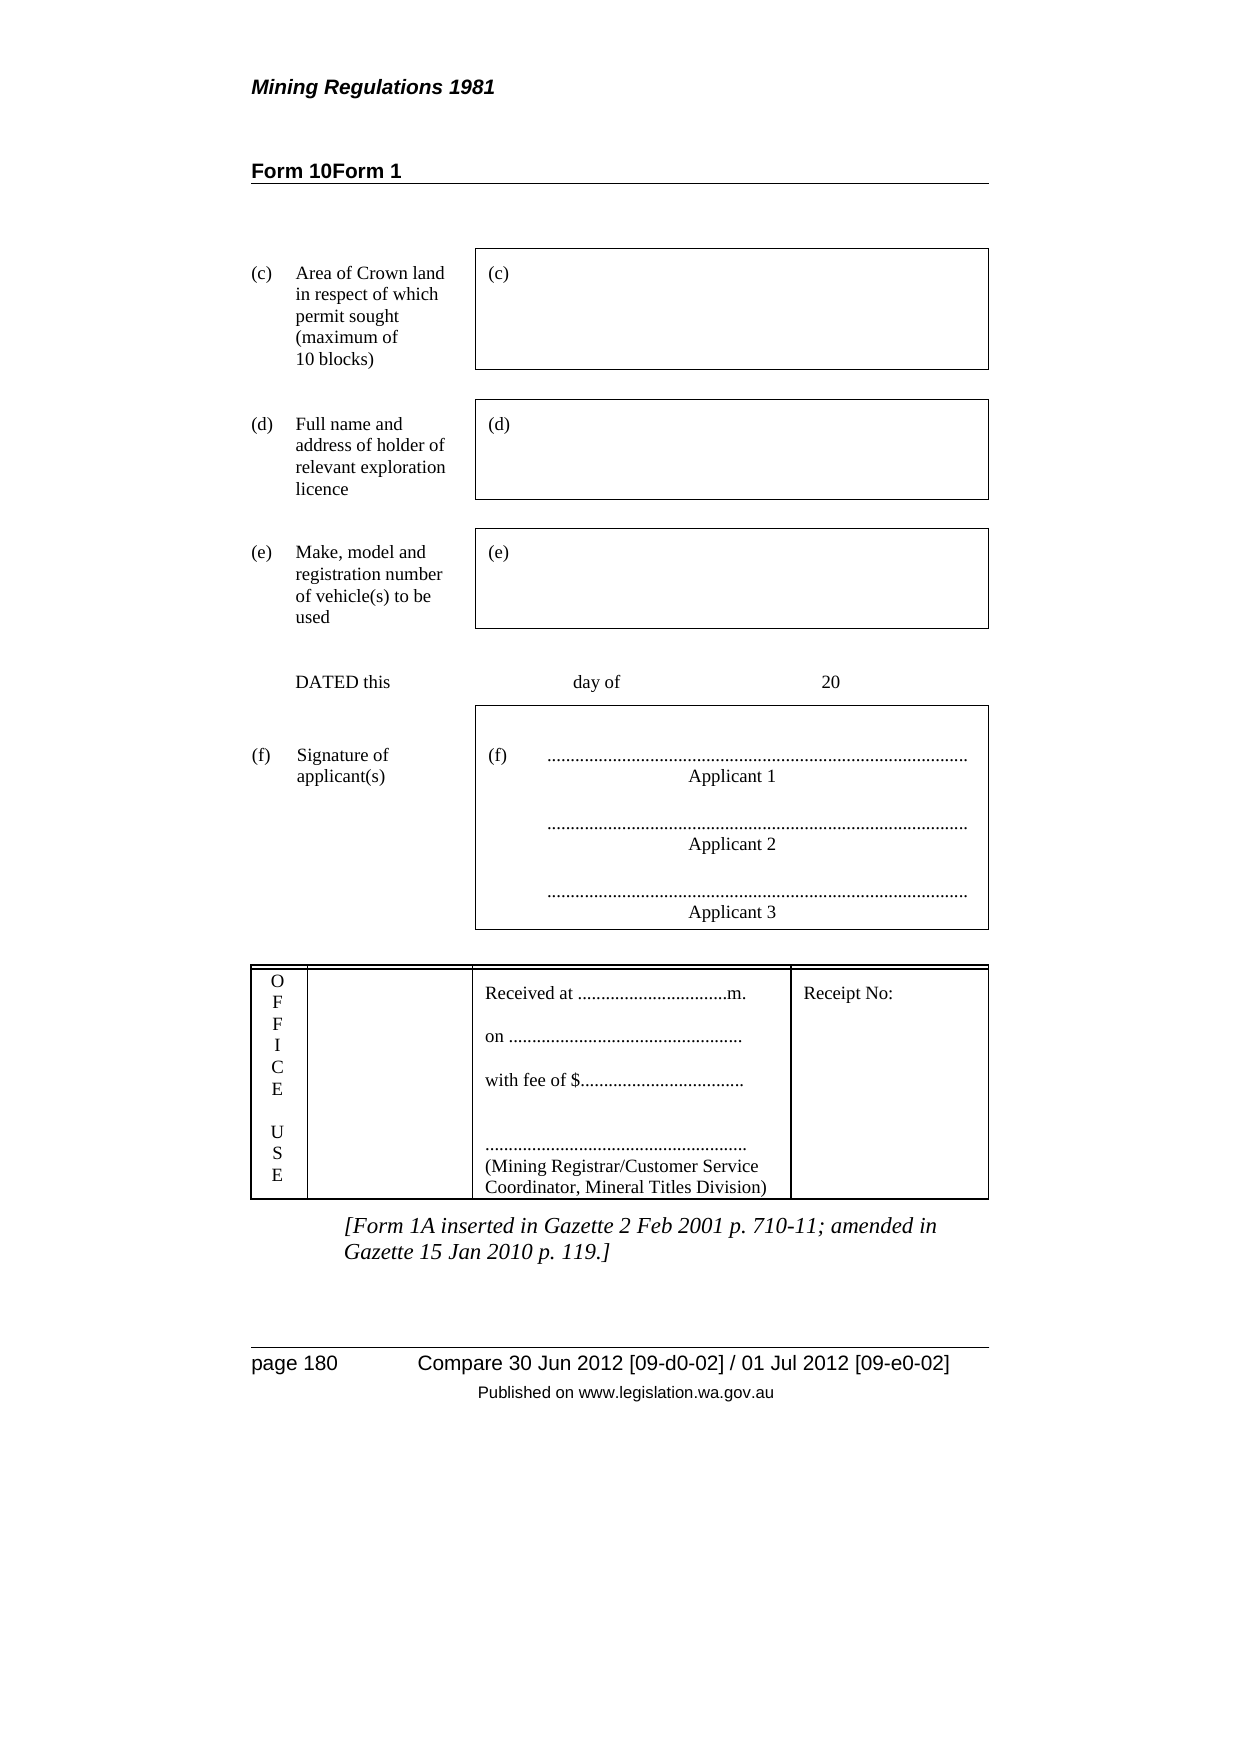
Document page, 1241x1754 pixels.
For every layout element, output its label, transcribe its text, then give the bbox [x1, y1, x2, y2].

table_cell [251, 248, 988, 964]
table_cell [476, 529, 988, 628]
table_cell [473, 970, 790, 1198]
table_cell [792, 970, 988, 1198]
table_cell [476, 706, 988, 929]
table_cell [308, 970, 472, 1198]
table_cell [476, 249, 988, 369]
text [Form 1A inserted in Gazette 2 Feb 2001 p. 710-11; amended in Gazette 15 Jan 2010 p. 119.] [251, 1212, 989, 1265]
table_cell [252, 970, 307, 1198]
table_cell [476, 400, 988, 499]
